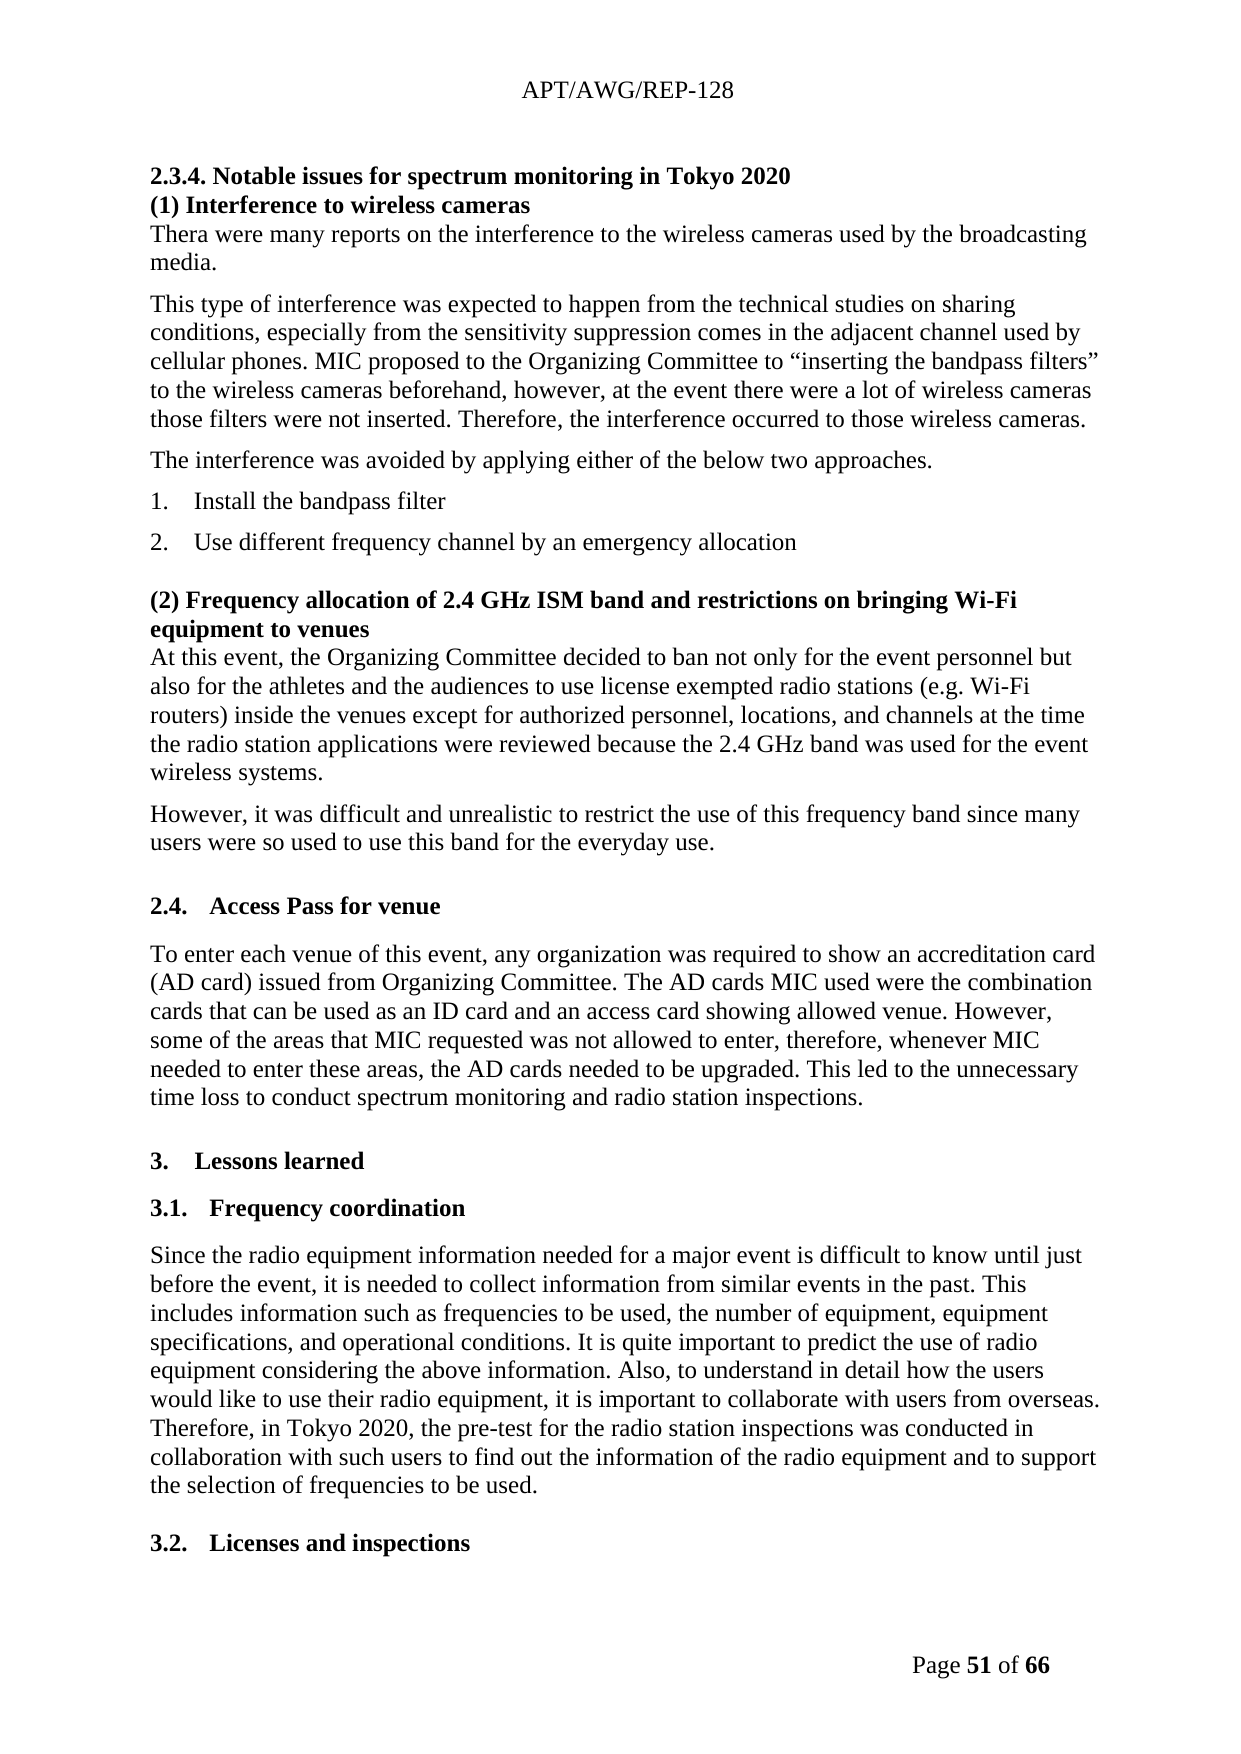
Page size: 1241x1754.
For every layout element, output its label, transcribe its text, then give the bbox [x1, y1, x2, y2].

text This type of interference was expected to happen from the technical studies on sharing conditions, especially from the sensitivity suppression comes in the adjacent channel used by cellular phones. MIC proposed to the Organizing Committee to “inserting the bandpass filters” to the wireless cameras beforehand, however, at the event there were a lot of wireless cameras those filters were not inserted. Therefore, the interference occurred to those wireless cameras. [150, 289, 1105, 432]
text At this event, the Organizing Committee decided to ban not only for the event personnel but also for the athletes and the audiences to use license exempted radio stations (e.g. Wi-Fi routers) inside the venues except for authorized personnel, locations, and channels at the time the radio station applications were reviewed because the 2.4 GHz band was used for the event wireless systems. [150, 642, 1105, 786]
text (1) Interference to wireless cameras [150, 190, 1105, 219]
text Thera were many reports on the interference to the wireless cameras used by the broadcasting media. [150, 219, 1105, 276]
text To enter each venue of this event, any organization was required to show an accreditation card (AD card) issued from Organizing Committee. The AD cards MIC used were the combination cards that can be used as an ID card and an access card showing allowed venue. However, some of the areas that MIC requested was not allowed to enter, therefore, whenever MIC needed to enter these areas, the AD cards needed to be upgraded. This led to the unnecessary time loss to conduct spectrum monitoring and radio station inspections. [150, 939, 1105, 1111]
subtitle Licenses and inspections [150, 1528, 1105, 1557]
text The interference was avoided by applying either of the below two approaches. [150, 445, 1105, 474]
list Install the bandpass filter [150, 486, 1105, 515]
text Since the radio equipment information needed for a major event is difficult to know until just before the event, it is needed to collect information from similar events in the past. This includes information such as frequencies to be used, the number of equipment, equipment specifications, and operational conditions. It is quite important to predict the use of radio equipment considering the above information. Also, to understand in detail how the users would like to use their radio equipment, it is important to collaborate with users from overseas. Therefore, in Tokyo 2020, the pre-test for the radio station inspections was conducted in collaboration with such users to find out the information of the radio equipment and to support the selection of frequencies to be used. [150, 1240, 1105, 1499]
subtitle Frequency coordination [150, 1193, 1105, 1222]
list Use different frequency channel by an emergency allocation [150, 527, 1105, 556]
subtitle 2.3.4. Notable issues for spectrum monitoring in Tokyo 2020 [150, 161, 1105, 190]
text (2) Frequency allocation of 2.4 GHz ISM band and restrictions on bringing Wi-Fi equipment to venues [150, 585, 1105, 642]
subtitle Lessons learned [150, 1146, 1105, 1175]
text However, it was difficult and unrealistic to restrict the use of this frequency band since many users were so used to use this band for the everyday use. [150, 799, 1105, 856]
subtitle Access Pass for venue [150, 891, 1105, 920]
